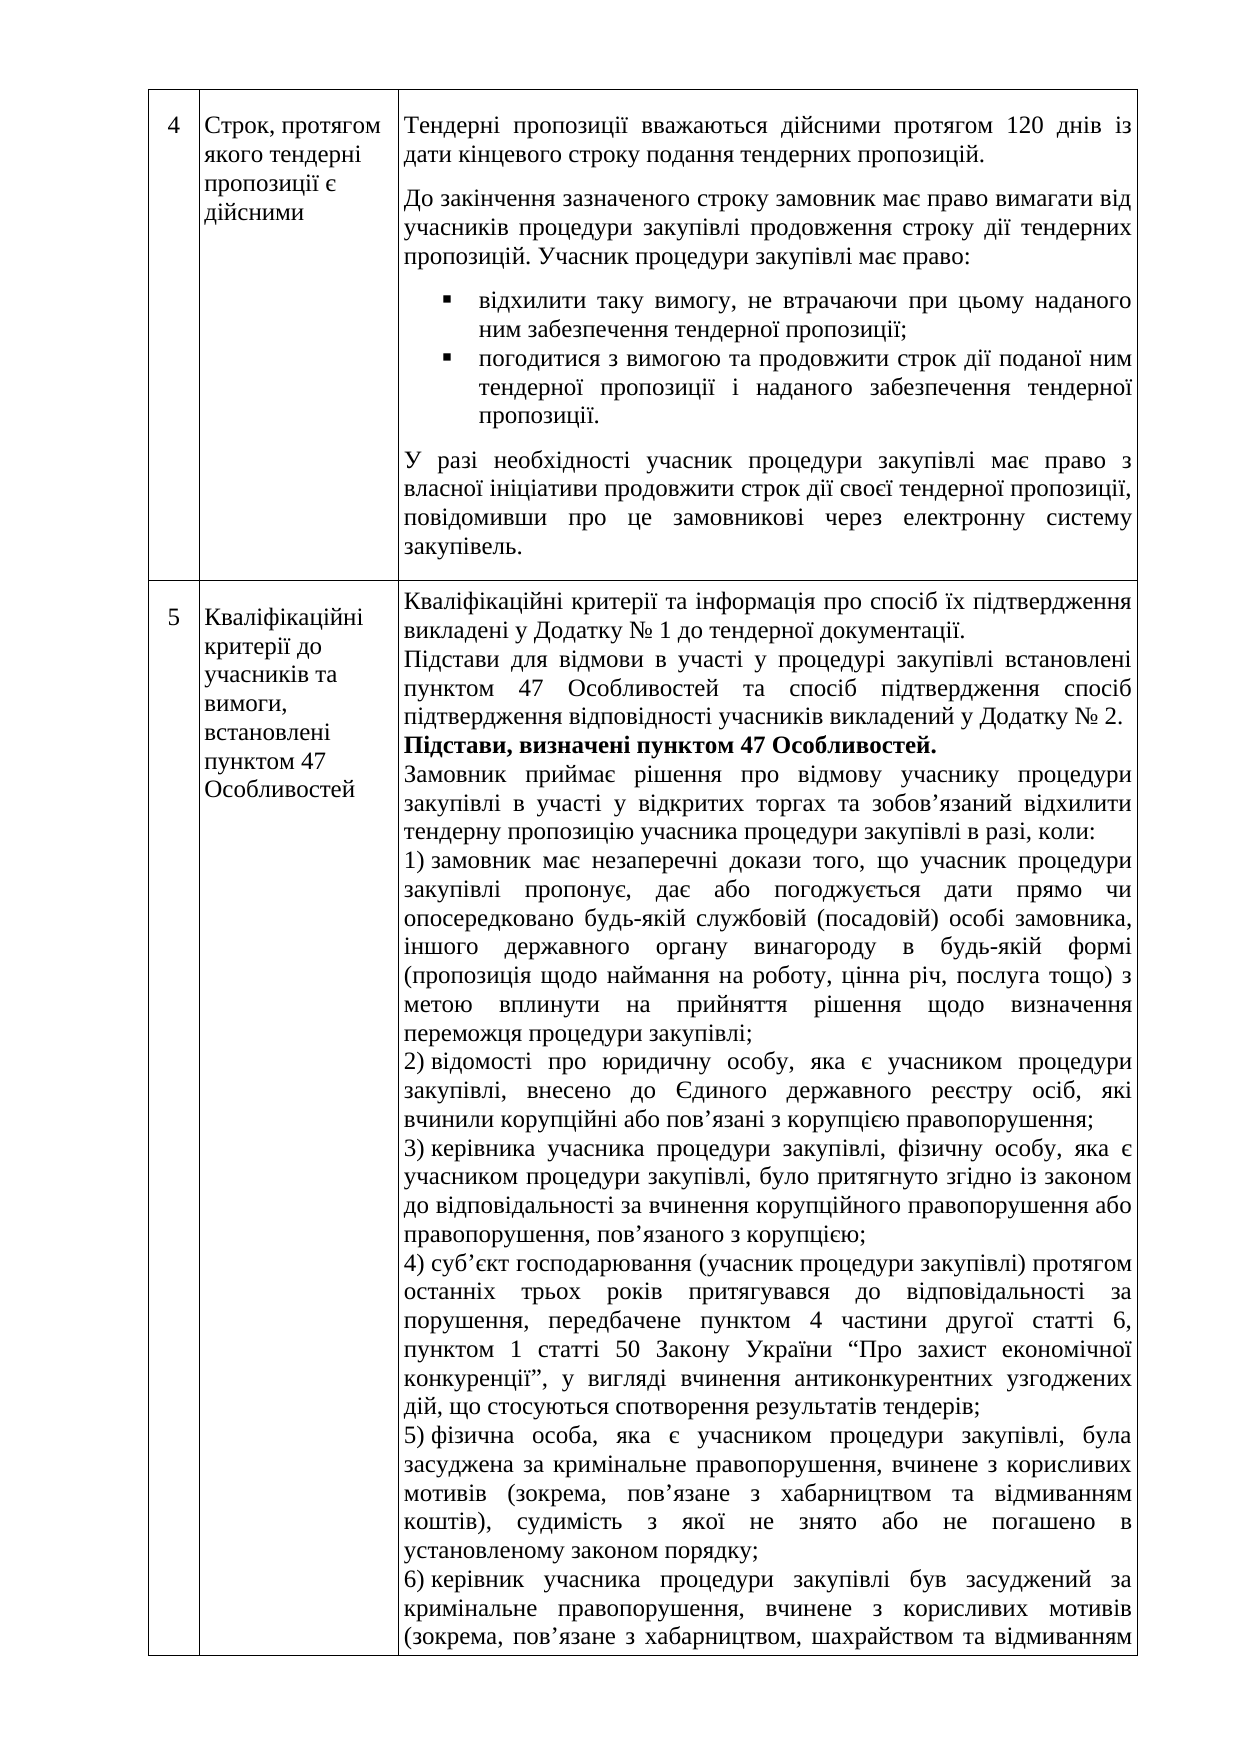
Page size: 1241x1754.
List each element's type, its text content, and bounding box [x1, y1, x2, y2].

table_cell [399, 581, 1137, 1655]
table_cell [200, 581, 398, 1655]
table_cell 4 [149, 90, 199, 580]
table_cell 5 [149, 581, 199, 1655]
table_cell Строк, протягом якого тендерні пропозиції є дійсними [200, 90, 398, 580]
table_cell Тендерні пропозиції вважаються дійсними протягом 120 днів із дати кінцевого строку подання тендерних пропозицій. До закінчення зазначеного строку замовник має право вимагати від учасників процедури закупівлі продовження строку дії тендерних пропозицій. Учасник процедури закупівлі має право: відхилити таку вимогу, не втрачаючи при цьому наданого ним забезпечення тендерної пропозиції; погодитися з вимогою та продовжити строк дії поданої ним тендерної пропозиції і наданого забезпечення тендерної пропозиції. У разі необхідності учасник процедури закупівлі має право з власної ініціативи продовжити строк дії своєї тендерної пропозиції, повідомивши про це замовникові через електронну систему закупівель. [399, 90, 1137, 580]
